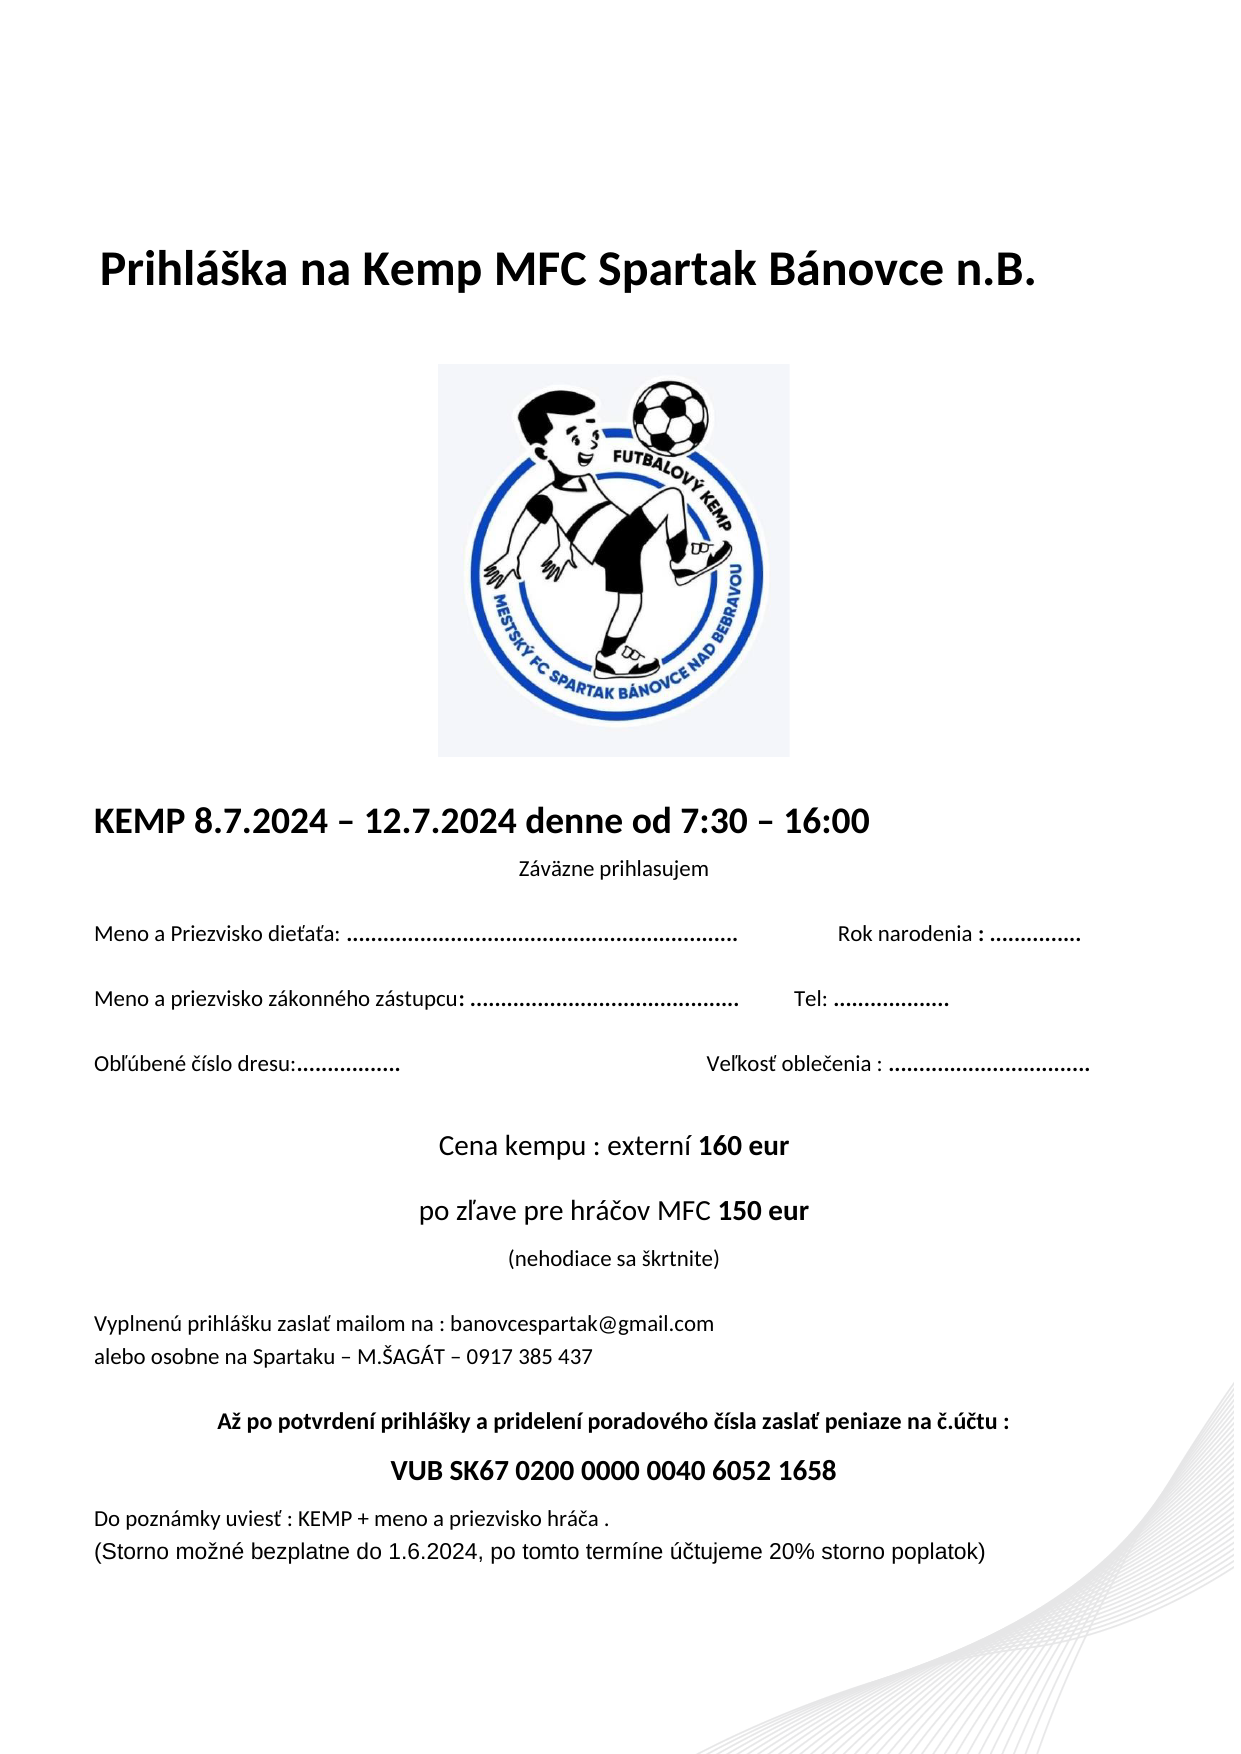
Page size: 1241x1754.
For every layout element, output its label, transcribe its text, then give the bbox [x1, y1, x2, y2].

text (nehodiace sa škrtnite) [94, 1242, 1134, 1274]
text Meno a priezvisko zákonného zástupcu: ............................................ Tel: ................... [94, 982, 1134, 1014]
picture [0, 23, 1234, 1754]
text Obľúbené číslo dresu:................. Veľkosť oblečenia : ................................. [94, 1047, 1134, 1079]
text VUB SK67 0200 0000 0040 6052 1658 [94, 1437, 1134, 1502]
text Vyplnenú prihlášku zaslať mailom na : banovcespartak@gmail.com [94, 1307, 1134, 1339]
text Meno a Priezvisko dieťaťa: ................................................................ Rok narodenia : ............... [94, 917, 1134, 949]
text po zľave pre hráčov MFC 150 eur [94, 1177, 1134, 1242]
text alebo osobne na Spartaku – M.ŠAGÁT – 0917 385 437 [94, 1339, 1134, 1372]
text (Storno možné bezplatne do 1.6.2024, po tomto termíne účtujeme 20% storno poplatok) [94, 1534, 1134, 1567]
text Do poznámky uviesť : KEMP + meno a priezvisko hráča . [94, 1502, 1134, 1534]
text Prihláška na Kemp MFC Spartak Bánovce n.B. [94, 234, 1134, 299]
text Záväzne prihlasujem [94, 852, 1134, 884]
text KEMP 8.7.2024 – 12.7.2024 denne od 7:30 – 16:00 [94, 787, 1134, 852]
text Cena kempu : externí 160 eur [94, 1112, 1134, 1177]
text Až po potvrdení prihlášky a pridelení poradového čísla zaslať peniaze na č.účtu : [94, 1404, 1134, 1437]
